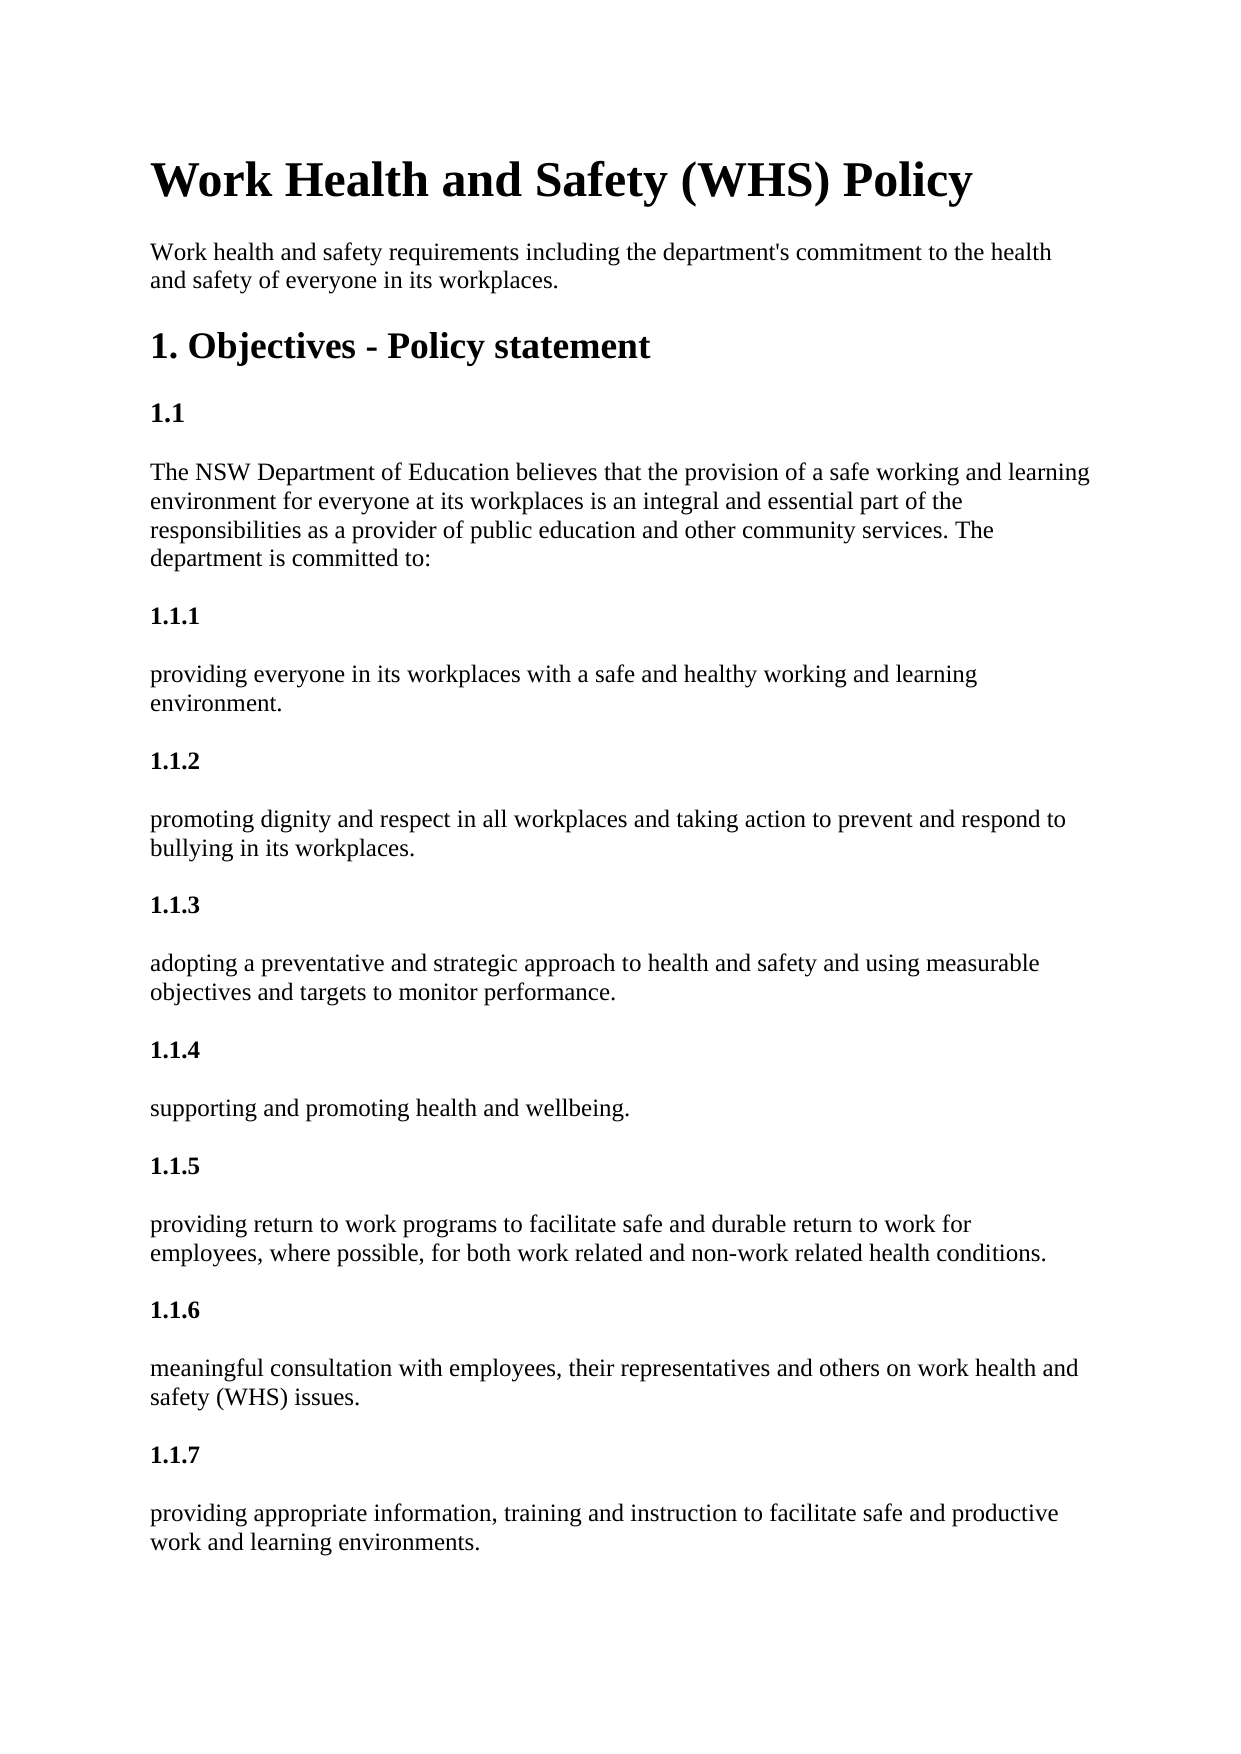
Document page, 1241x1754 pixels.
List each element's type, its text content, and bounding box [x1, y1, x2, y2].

text adopting a preventative and strategic approach to health and safety and using measurable objectives and targets to monitor performance. [150, 948, 1090, 1006]
text 1.1.1 [150, 601, 1090, 630]
text supporting and promoting health and wellbeing. [150, 1093, 1090, 1122]
text 1. Objectives - Policy statement [150, 323, 1090, 366]
text 1.1.6 [150, 1296, 1090, 1324]
text 1.1.4 [150, 1035, 1090, 1064]
text 1.1 [150, 396, 1090, 428]
text 1.1.2 [150, 746, 1090, 775]
text 1.1.3 [150, 891, 1090, 919]
text providing return to work programs to facilitate safe and durable return to work for employees, where possible, for both work related and non-work related health conditions. [150, 1209, 1090, 1266]
text Work Health and Safety (WHS) Policy [150, 150, 1090, 207]
text 1.1.7 [150, 1440, 1090, 1469]
text 1.1.5 [150, 1151, 1090, 1180]
text promoting dignity and respect in all workplaces and taking action to prevent and respond to bullying in its workplaces. [150, 804, 1090, 861]
text meaningful consultation with employees, their representatives and others on work health and safety (WHS) issues. [150, 1353, 1090, 1411]
text providing everyone in its workplaces with a safe and healthy working and learning environment. [150, 659, 1090, 717]
text providing appropriate information, training and instruction to facilitate safe and productive work and learning environments. [150, 1498, 1090, 1556]
text The NSW Department of Education believes that the provision of a safe working and learning environment for everyone at its workplaces is an integral and essential part of the responsibilities as a provider of public education and other community services. The department is committed to: [150, 457, 1090, 572]
text Work health and safety requirements including the department's commitment to the health and safety of everyone in its workplaces. [150, 237, 1090, 294]
